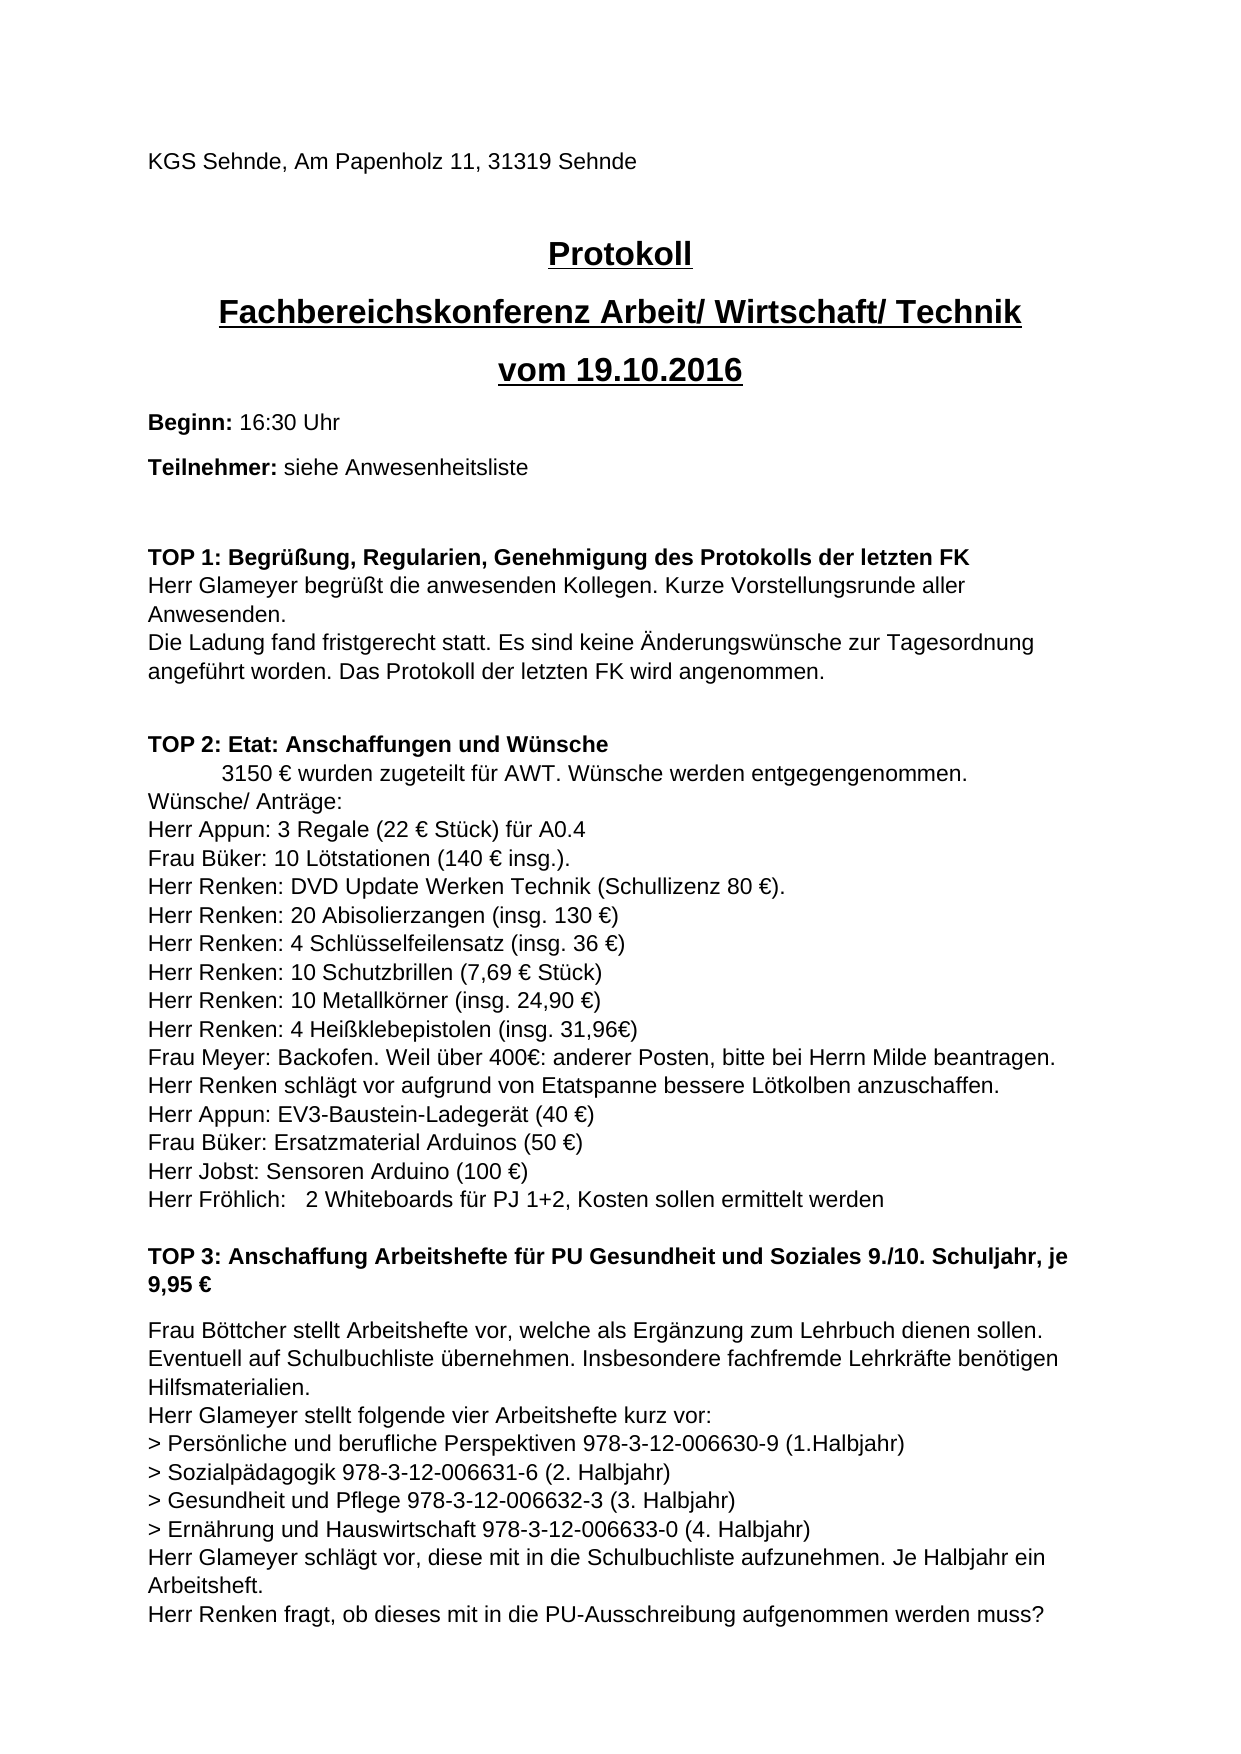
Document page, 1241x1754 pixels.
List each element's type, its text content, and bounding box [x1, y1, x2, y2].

text Herr Glameyer schlägt vor, diese mit in die Schulbuchliste aufzunehmen. Je Halbjahr ein Arbeitsheft. [148, 1544, 1093, 1599]
text > Gesundheit und Pflege 978-3-12-006632-3 (3. Halbjahr) [148, 1487, 1093, 1513]
text Herr Appun: EV3-Baustein-Ladegerät (40 €) [148, 1101, 1093, 1127]
text > Ernährung und Hauswirtschaft 978-3-12-006633-0 (4. Halbjahr) [148, 1516, 1093, 1542]
text Herr Glameyer begrüßt die anwesenden Kollegen. Kurze Vorstellungsrunde aller Anwesenden. [148, 572, 1093, 627]
text TOP 1: Begrüßung, Regularien, Genehmigung des Protokolls der letzten FK [148, 544, 1093, 570]
text Fachbereichskonferenz Arbeit/ Wirtschaft/ Technik [148, 292, 1093, 331]
text Herr Appun: 3 Regale (22 € Stück) für A0.4 [148, 816, 1093, 843]
text Herr Renken fragt, ob dieses mit in die PU-Ausschreibung aufgenommen werden muss? [148, 1601, 1093, 1627]
text TOP 2: Etat: Anschaffungen und Wünsche [148, 731, 1093, 757]
text Herr Renken: 4 Heißklebepistolen (insg. 31,96€) [148, 1016, 1093, 1042]
text Herr Renken: DVD Update Werken Technik (Schullizenz 80 €). [148, 873, 1093, 900]
text TOP 3: Anschaffung Arbeitshefte für PU Gesundheit und Soziales 9./10. Schuljahr, je 9,95 € [148, 1243, 1093, 1298]
text Beginn: 16:30 Uhr [148, 408, 1093, 435]
text Herr Renken: 10 Metallkörner (insg. 24,90 €) [148, 987, 1093, 1013]
text Herr Renken: 20 Abisolierzangen (insg. 130 €) [148, 902, 1093, 928]
text Herr Fröhlich: 2 Whiteboards für PJ 1+2, Kosten sollen ermittelt werden [148, 1186, 1093, 1212]
text vom 19.10.2016 [148, 350, 1093, 389]
text Frau Büker: Ersatzmaterial Arduinos (50 €) [148, 1129, 1093, 1156]
text Frau Meyer: Backofen. Weil über 400€: anderer Posten, bitte bei Herrn Milde beantragen. [148, 1044, 1093, 1070]
text Herr Renken schlägt vor aufgrund von Etatspanne bessere Lötkolben anzuschaffen. [148, 1072, 1093, 1099]
text Herr Glameyer stellt folgende vier Arbeitshefte kurz vor: [148, 1402, 1093, 1428]
text Herr Renken: 4 Schlüsselfeilensatz (insg. 36 €) [148, 930, 1093, 957]
text KGS Sehnde, Am Papenholz 11, 31319 Sehnde [148, 148, 1093, 174]
text Herr Renken: 10 Schutzbrillen (7,69 € Stück) [148, 959, 1093, 985]
text > Sozialpädagogik 978-3-12-006631-6 (2. Halbjahr) [148, 1459, 1093, 1485]
text Herr Jobst: Sensoren Arduino (100 €) [148, 1158, 1093, 1184]
text Frau Büker: 10 Lötstationen (140 € insg.). [148, 845, 1093, 871]
text Wünsche/ Anträge: [148, 788, 1093, 814]
text Protokoll [148, 234, 1093, 273]
text Frau Böttcher stellt Arbeitshefte vor, welche als Ergänzung zum Lehrbuch dienen sollen. Eventuell auf Schulbuchliste übernehmen. Insbesondere fachfremde Lehrkräfte benötigen Hilfsmaterialien. [148, 1317, 1093, 1400]
text > Persönliche und berufliche Perspektiven 978-3-12-006630-9 (1.Halbjahr) [148, 1430, 1093, 1457]
text Die Ladung fand fristgerecht statt. Es sind keine Änderungswünsche zur Tagesordnung angeführt worden. Das Protokoll der letzten FK wird angenommen. [148, 629, 1093, 684]
text Teilnehmer: siehe Anwesenheitsliste [148, 454, 1093, 480]
text 3150 € wurden zugeteilt für AWT. Wünsche werden entgegengenommen. [148, 759, 1093, 786]
